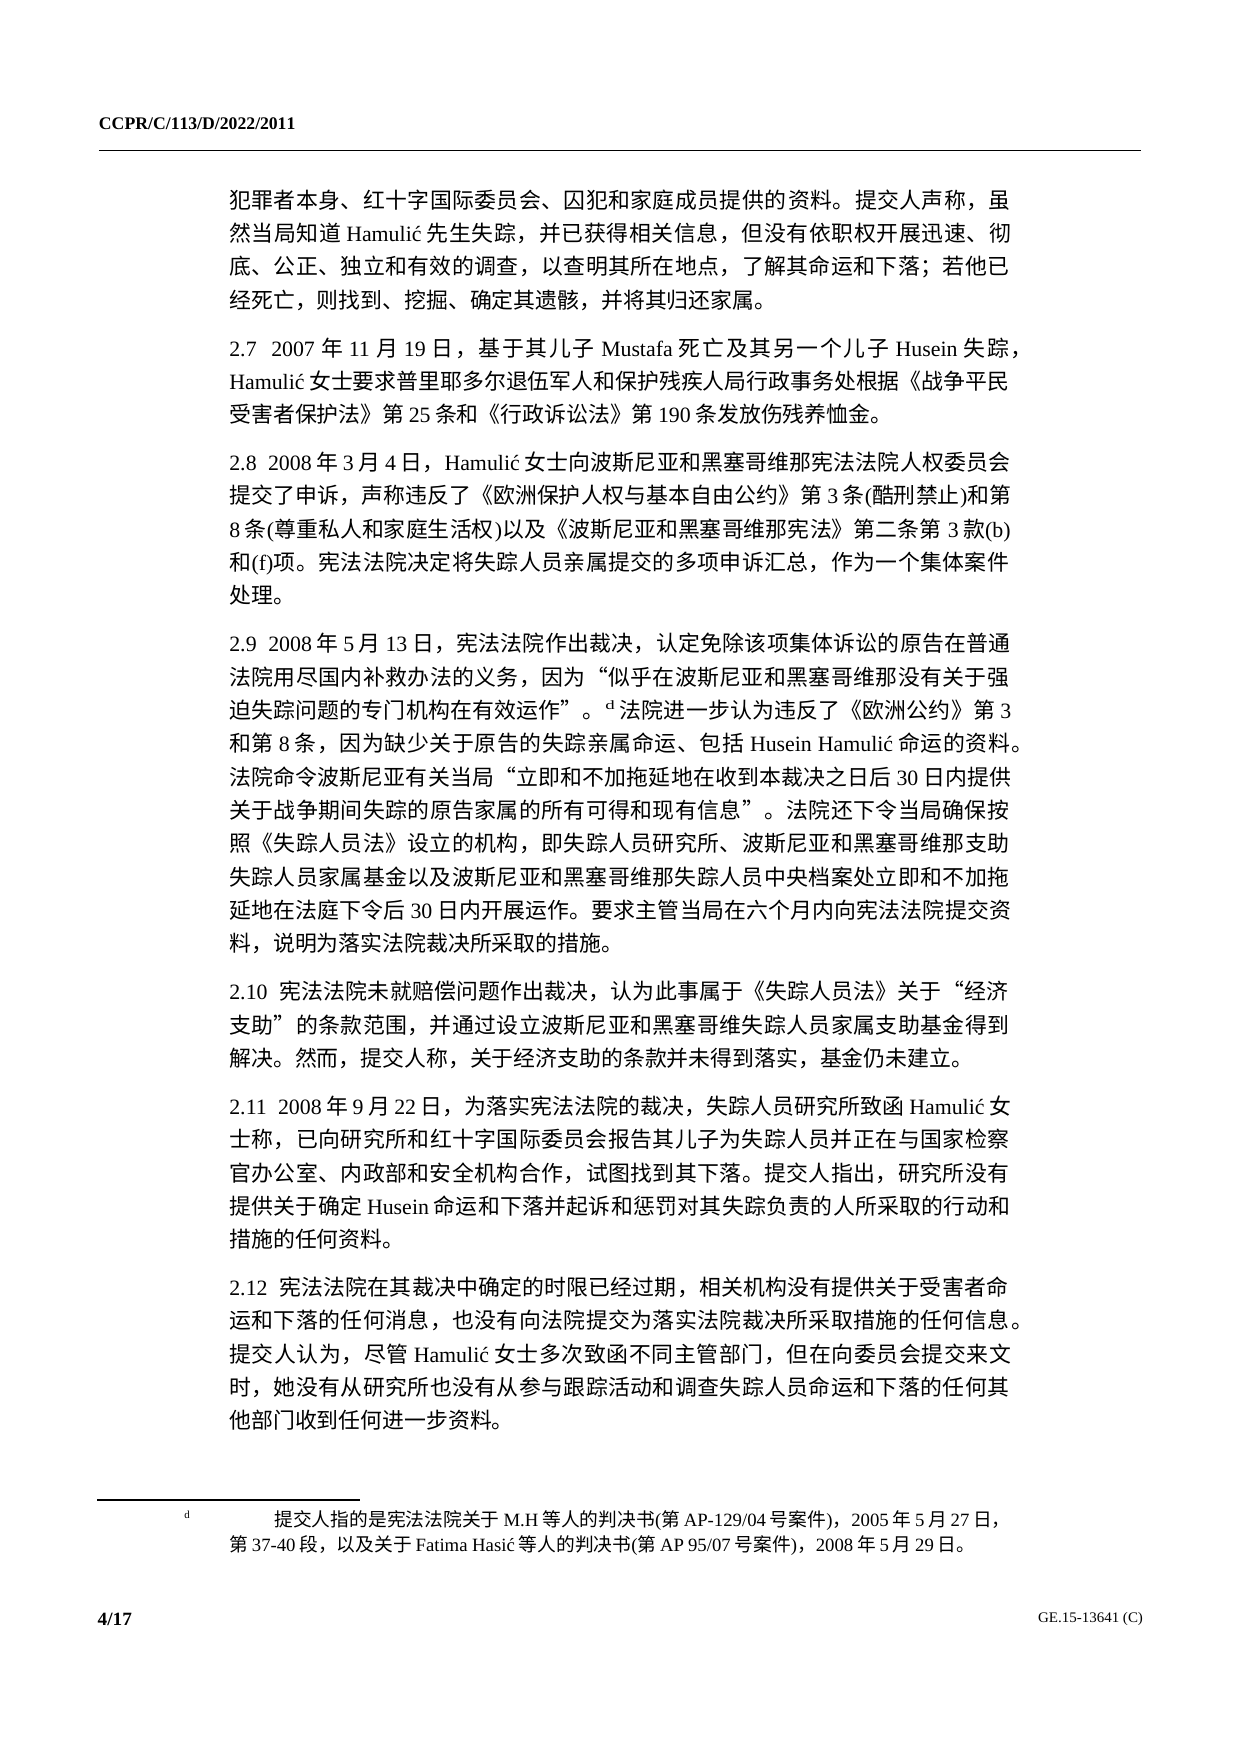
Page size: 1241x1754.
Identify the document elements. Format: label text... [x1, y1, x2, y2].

text 2.10 宪法法院未就赔偿问题作出裁决，认为此事属于《失踪人员法》关于“经济支助”的条款范围，并通过设立波斯尼亚和黑塞哥维失踪人员家属支助基金得到解决。然而，提交人称，关于经济支助的条款并未得到落实，基金仍未建立。 [229, 973, 1011, 1073]
text 2.11 ，为落实宪法法院的裁决，失踪人员研究所致函Hamulić女士称，已向研究所和红十字国际委员会报告其儿子为失踪人员并正在与国家检察官办公室、内政部和安全机构合作，试图找到其下落。提交人指出，研究所没有提供关于确定Husein命运和下落并起诉和惩罚对其失踪负责的人所采取的行动和措施的任何资料。 [229, 1088, 1011, 1254]
text 2.8 ，Hamulić女士向波斯尼亚和黑塞哥维那宪法法院人权委员会提交了申诉，声称违反了《欧洲保护人权与基本自由公约》第3条(酷刑禁止)和第8条(尊重私人和家庭生活权)以及《波斯尼亚和黑塞哥维那宪法》第二条第3款(b)和(f)项。宪法法院决定将失踪人员亲属提交的多项申诉汇总，作为一个集体案件处理。 [229, 444, 1011, 611]
text 2.9 ，宪法法院作出裁决，认定免除该项集体诉讼的原告在普通法院用尽国内补救办法的义务，因为“似乎在波斯尼亚和黑塞哥维那没有关于强迫失踪问题的专门机构在有效运作”。 法院进一步认为违反了《欧洲公约》第3和第8条，因为缺少关于原告的失踪亲属命运、包括Husein Hamulić命运的资料。法院命令波斯尼亚有关当局“立即和不加拖延地在收到本裁决之日后30日内提供关于战争期间失踪的原告家属的所有可得和现有信息”。法院还下令当局确保按照《失踪人员法》设立的机构，即失踪人员研究所、波斯尼亚和黑塞哥维那支助失踪人员家属基金以及波斯尼亚和黑塞哥维那失踪人员中央档案处立即和不加拖延地在法庭下令后30日内开展运作。要求主管当局在六个月内向宪法法院提交资料，说明为落实法院裁决所采取的措施。 [229, 625, 1011, 958]
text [229, 181, 1011, 315]
text 2.12 宪法法院在其裁决中确定的时限已经过期，相关机构没有提供关于受害者命运和下落的任何消息，也没有向法院提交为落实法院裁决所采取措施的任何信息。提交人认为，尽管Hamulić女士多次致函不同主管部门，但在向委员会提交来文时，她没有从研究所也没有从参与跟踪活动和调查失踪人员命运和下落的任何其他部门收到任何进一步资料。 [229, 1269, 1011, 1436]
text 2.7 ，基于其儿子Mustafa死亡及其另一个儿子Husein失踪，Hamulić女士要求普里耶多尔退伍军人和保护残疾人局行政事务处根据《战争平民受害者保护法》第25条和《行政诉讼法》第190条发放伤残养恤金。 [229, 329, 1011, 429]
